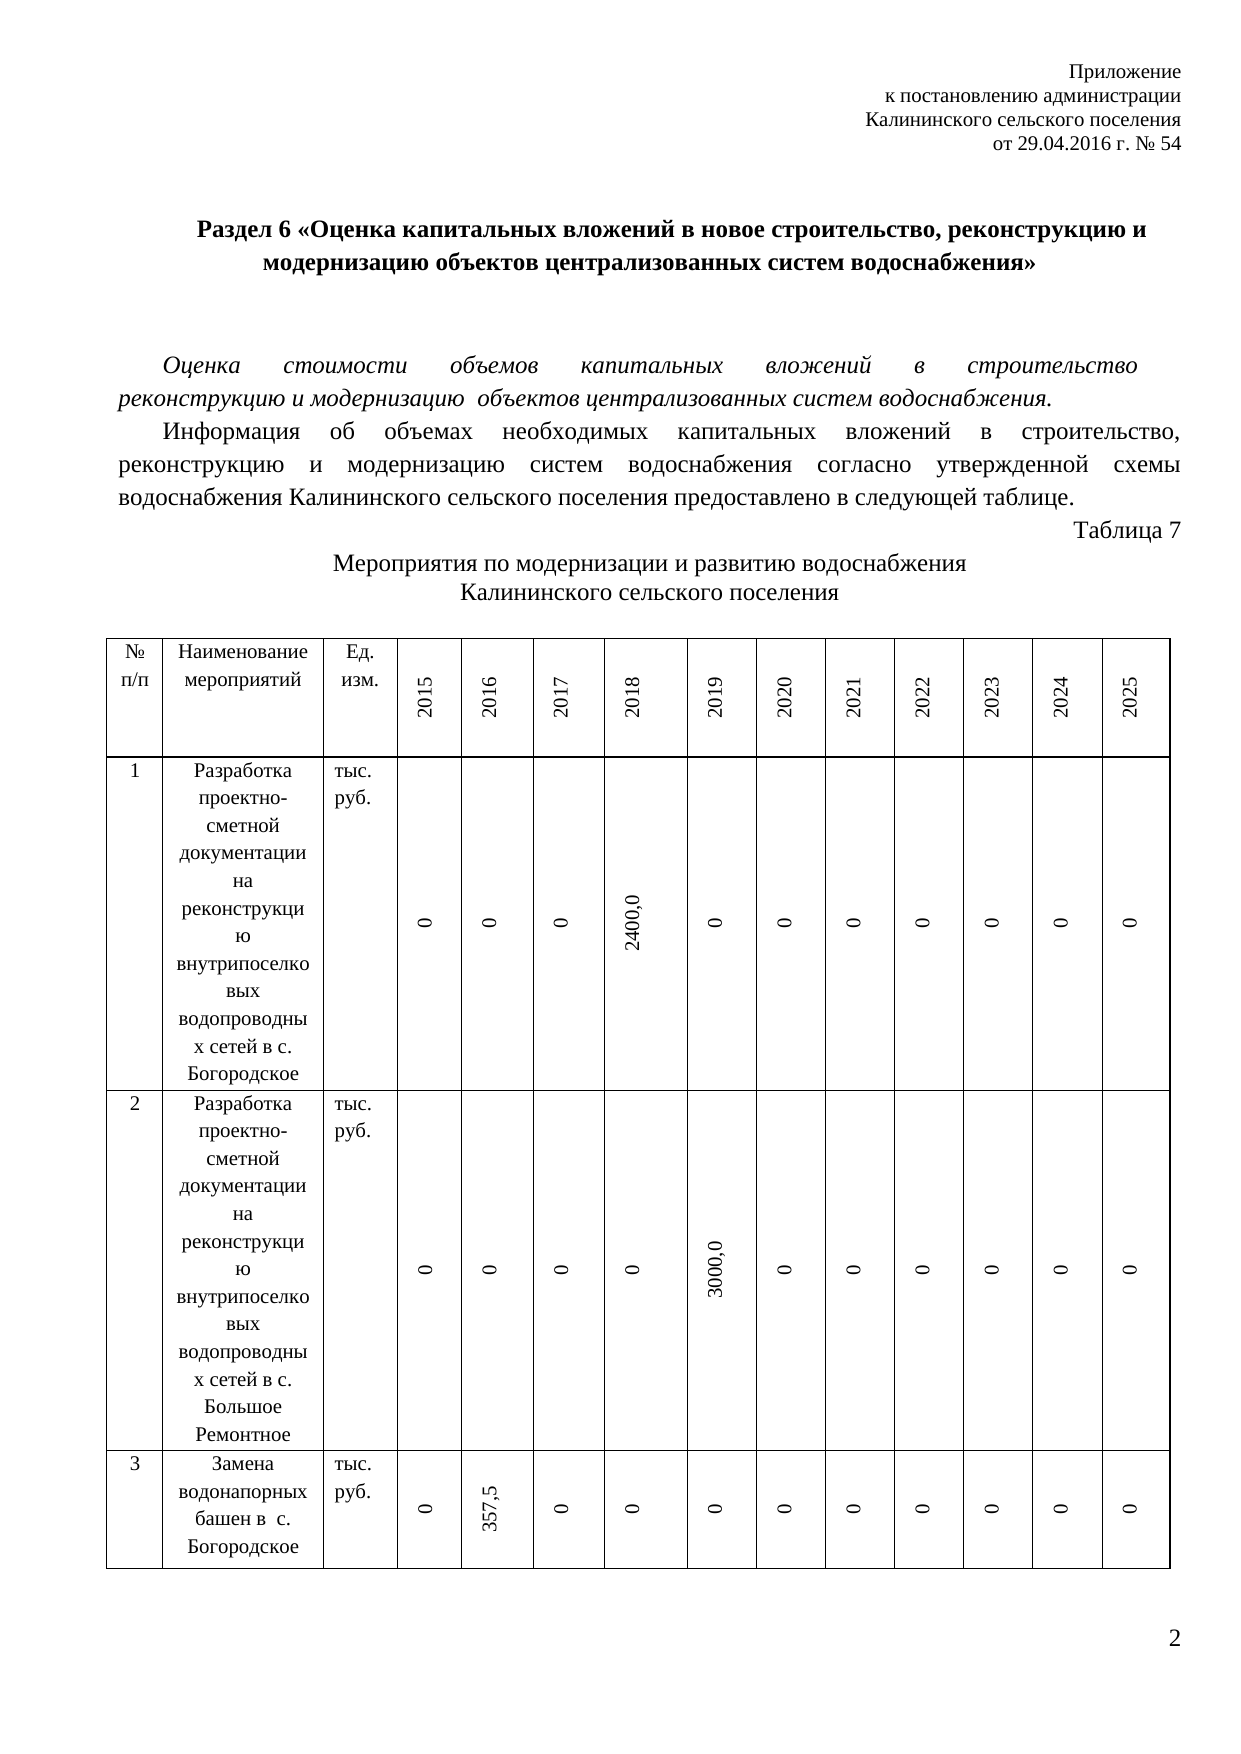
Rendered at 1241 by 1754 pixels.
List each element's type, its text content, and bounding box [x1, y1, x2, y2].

table_header 2023 [964, 639, 1032, 756]
table_cell 0 [964, 1451, 1032, 1568]
table_cell 0 [398, 1451, 461, 1568]
table_header 2015 [398, 639, 461, 756]
table_cell 2400,0 [605, 758, 687, 1089]
table_cell 3000,0 [688, 1091, 756, 1450]
text от 29.04.2016 г. № 54 [118, 131, 1181, 155]
table_cell 0 [895, 1091, 963, 1450]
text Калининского сельского поселения [118, 107, 1181, 131]
table_header 2025 [1103, 639, 1169, 756]
table_cell 0 [688, 1451, 756, 1568]
table_cell тыс. руб. [324, 1091, 397, 1450]
table_cell 0 [1033, 1091, 1102, 1450]
table_header 2024 [1033, 639, 1102, 756]
table_cell 0 [1103, 1451, 1169, 1568]
table_header 2017 [534, 639, 604, 756]
table_cell 0 [462, 1091, 533, 1450]
table_cell 0 [398, 1091, 461, 1450]
table_cell 1 [107, 758, 162, 1089]
subtitle Раздел 6 «Оценка капитальных вложений в новое строительство, реконструкцию и модернизацию объектов централизованных систем водоснабжения» [118, 214, 1181, 276]
table_cell 357,5 [462, 1451, 533, 1568]
table_cell 0 [605, 1451, 687, 1568]
table_cell Замена водонапорных башен в с. Богородское [163, 1451, 323, 1568]
table_header 2016 [462, 639, 533, 756]
text Калининского сельского поселения [118, 577, 1181, 605]
table_cell 0 [534, 758, 604, 1089]
table_header Ед. изм. [324, 639, 397, 756]
text к постановлению администрации [118, 83, 1181, 107]
table_header 2018 [605, 639, 687, 756]
table_header № п/п [107, 639, 162, 756]
text Приложение [118, 59, 1181, 83]
table_cell 0 [534, 1091, 604, 1450]
table_cell 2 [107, 1091, 162, 1450]
table_cell 0 [688, 758, 756, 1089]
table_cell 0 [398, 758, 461, 1089]
table_cell Разработка проектно-сметной документации на реконструкцию внутрипоселковых водопроводных сетей в с. Большое Ремонтное [163, 1091, 323, 1450]
table_cell 0 [895, 758, 963, 1089]
table_header 2021 [826, 639, 894, 756]
text Оценка стоимости объемов капитальных вложений в строительство реконструкцию и модернизацию объектов централизованных систем водоснабжения. [118, 350, 1181, 411]
table_cell тыс. руб. [324, 1451, 397, 1568]
table_cell 0 [1103, 1091, 1169, 1450]
table_cell 0 [605, 1091, 687, 1450]
table_cell 0 [534, 1451, 604, 1568]
table_cell 0 [826, 1091, 894, 1450]
table_header 2022 [895, 639, 963, 756]
text Информация об объемах необходимых капитальных вложений в строительство, реконструкцию и модернизацию систем водоснабжения согласно утвержденной схемы водоснабжения Калининского сельского поселения предоставлено в следующей таблице. [118, 416, 1181, 511]
table_cell 0 [757, 1091, 825, 1450]
table_cell 0 [826, 758, 894, 1089]
table_cell 3 [107, 1451, 162, 1568]
table_cell 0 [826, 1451, 894, 1568]
table_header Наименование мероприятий [163, 639, 323, 756]
text Мероприятия по модернизации и развитию водоснабжения [118, 548, 1181, 577]
table_cell 0 [1103, 758, 1169, 1089]
table_header 2020 [757, 639, 825, 756]
table_cell 0 [895, 1451, 963, 1568]
table_cell 0 [757, 1451, 825, 1568]
table_header 2019 [688, 639, 756, 756]
table_cell 0 [757, 758, 825, 1089]
table_cell Разработка проектно-сметной документации на реконструкцию внутрипоселковых водопроводных сетей в с. Богородское [163, 758, 323, 1089]
table_cell тыс. руб. [324, 758, 397, 1089]
text Таблица 7 [118, 515, 1181, 543]
table_cell 0 [964, 758, 1032, 1089]
table_cell 0 [1033, 1451, 1102, 1568]
table_cell 0 [1033, 758, 1102, 1089]
table_cell 0 [462, 758, 533, 1089]
table_cell 0 [964, 1091, 1032, 1450]
